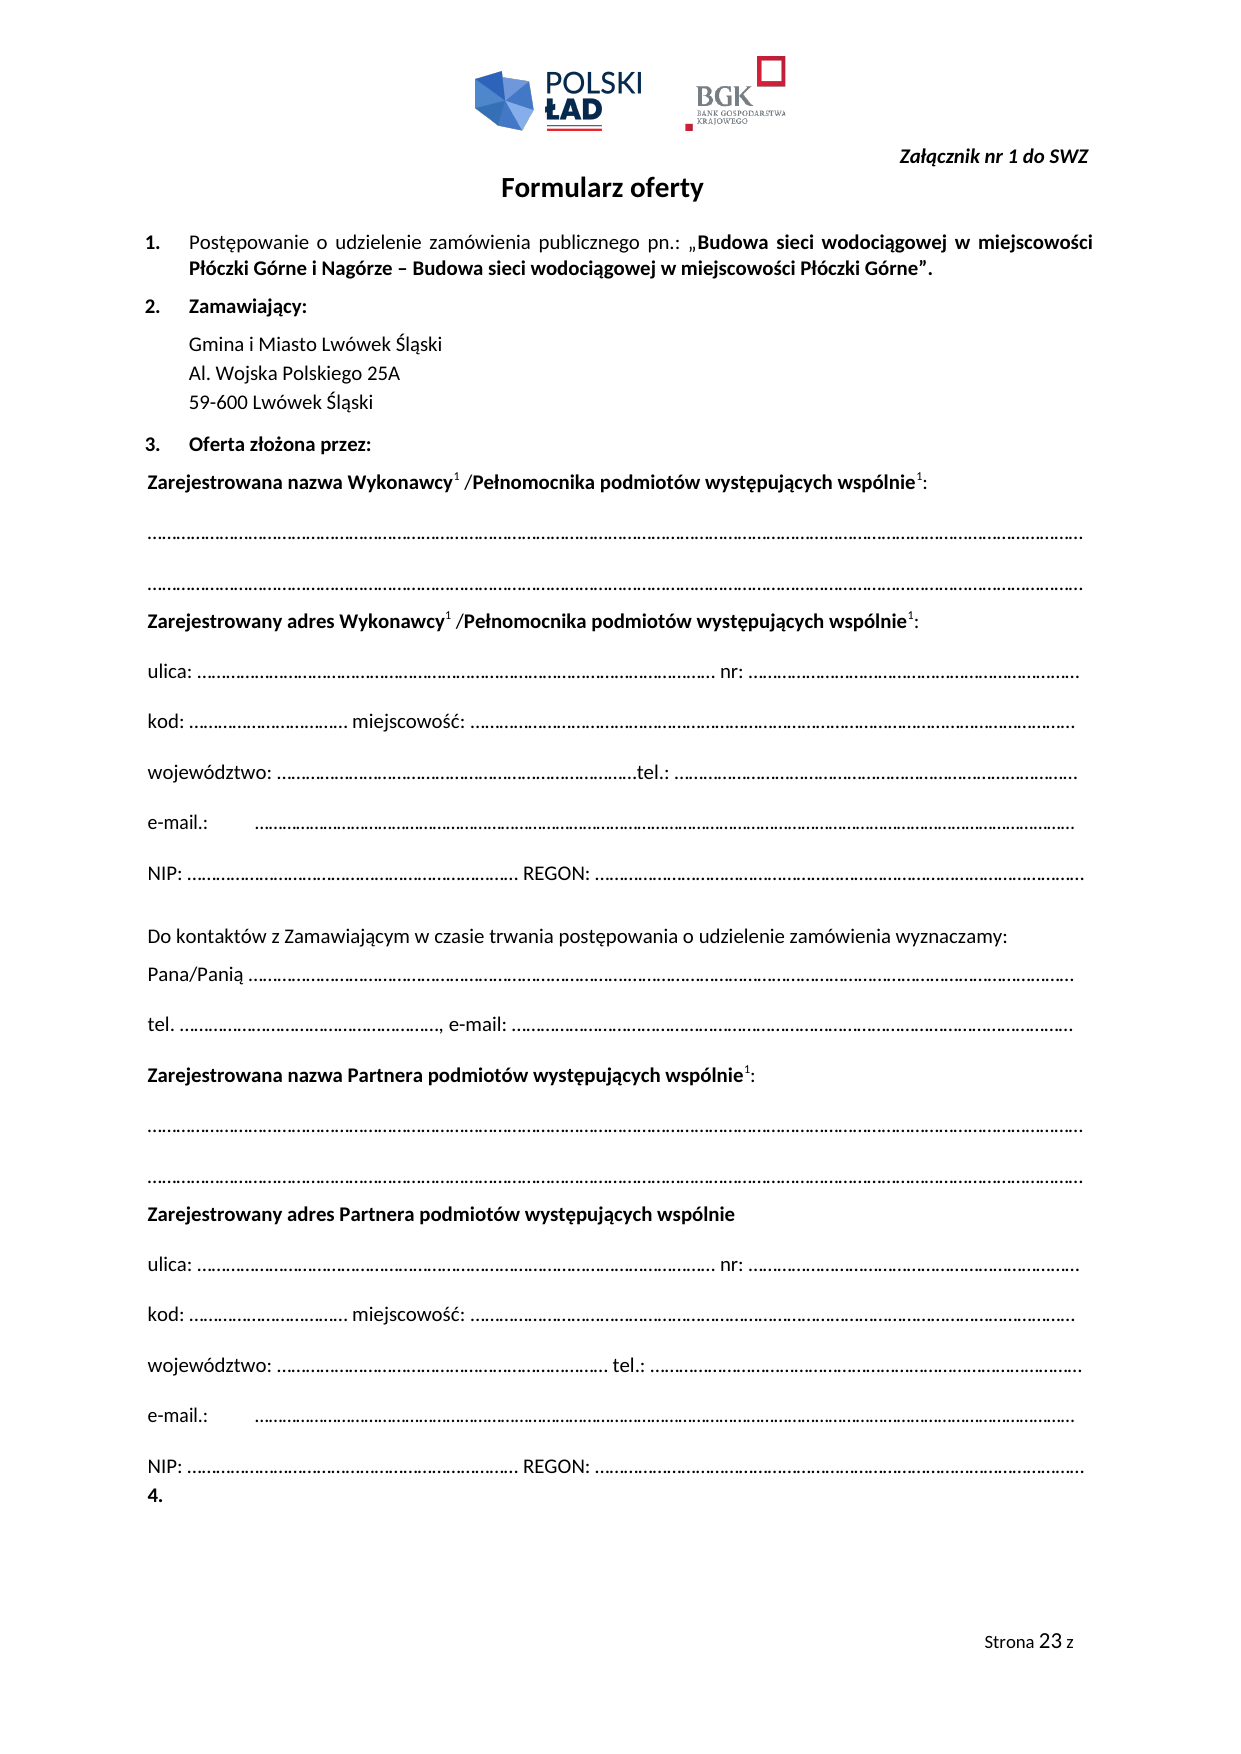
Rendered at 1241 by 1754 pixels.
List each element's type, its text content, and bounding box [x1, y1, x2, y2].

text ulica: ……………………………………………………………………………………………… nr: …………………………………………………………… [147, 658, 1119, 684]
text NIP: …………………………………………………………… REGON: ………………………………………………………………………………………… [147, 860, 1119, 885]
subtitle Zarejestrowana nazwa Partnera podmiotów występujących wspólnie1: [147, 1062, 1119, 1087]
subtitle Zarejestrowany adres Wykonawcy1 /Pełnomocnika podmiotów występujących wspólnie1: [147, 608, 1119, 633]
text Al. Wojska Polskiego 25A [189, 360, 453, 386]
text e-mail.: ……………………………………………………………………………………………………………………………………………………………… [147, 809, 1119, 835]
text 59-600 Lwówek Śląski [189, 389, 1119, 415]
text województwo: …………………………………………………………………tel.: ………………………………………………………………………… [147, 759, 1119, 784]
text Zarejestrowana nazwa Wykonawcy1 /Pełnomocnika podmiotów występujących wspólnie1: [147, 469, 1119, 494]
subtitle Zarejestrowany adres Partnera podmiotów występujących wspólnie [147, 1201, 1119, 1226]
picture [475, 71, 641, 131]
list Zamawiający: [144, 293, 1119, 318]
text Formularz oferty [85, 169, 1119, 204]
text …………………………………………………………………………………………………………………………………………………………………………… [147, 1163, 1119, 1188]
subtitle Oferta złożona przez: [144, 431, 1119, 457]
text …………………………………………………………………………………………………………………………………………………………………………… [147, 519, 1119, 545]
text województwo: …………………………………………………………… tel.: ……………………………………………………………………………… [147, 1352, 1119, 1377]
picture [685, 56, 786, 131]
text NIP: …………………………………………………………… REGON: ………………………………………………………………………………………… [147, 1453, 1119, 1478]
text ulica: ……………………………………………………………………………………………… nr: …………………………………………………………… [147, 1251, 1119, 1277]
text kod: …………………………… miejscowość: ……………………………………………………………………………………………………………… [147, 709, 1119, 734]
list Postępowanie o udzielenie zamówienia publicznego pn.: „Budowa sieci wodociągowej w miejscowości Płóczki Górne i Nagórze – Budowa sieci wodociągowej w miejscowości Płóczki Górne”. [144, 229, 1093, 280]
text …………………………………………………………………………………………………………………………………………………………………………… [147, 570, 1119, 595]
text Gmina i Miasto Lwówek Śląski [189, 331, 452, 356]
text kod: …………………………… miejscowość: ……………………………………………………………………………………………………………… [147, 1302, 1119, 1327]
text …………………………………………………………………………………………………………………………………………………………………………… [147, 1113, 1119, 1138]
text e-mail.: ……………………………………………………………………………………………………………………………………………………………… [147, 1402, 1119, 1428]
text Do kontaktów z Zamawiającym w czasie trwania postępowania o udzielenie zamówienia wyznaczamy: Pana/Panią …………………………………………………………………….………………………………………………………………………………… [147, 923, 1090, 986]
text tel. ………………………………………………, e-mail: ……………………………………………………………………………………………………… [147, 1012, 1119, 1037]
text Załącznik nr 1 do SWZ [263, 143, 1090, 169]
